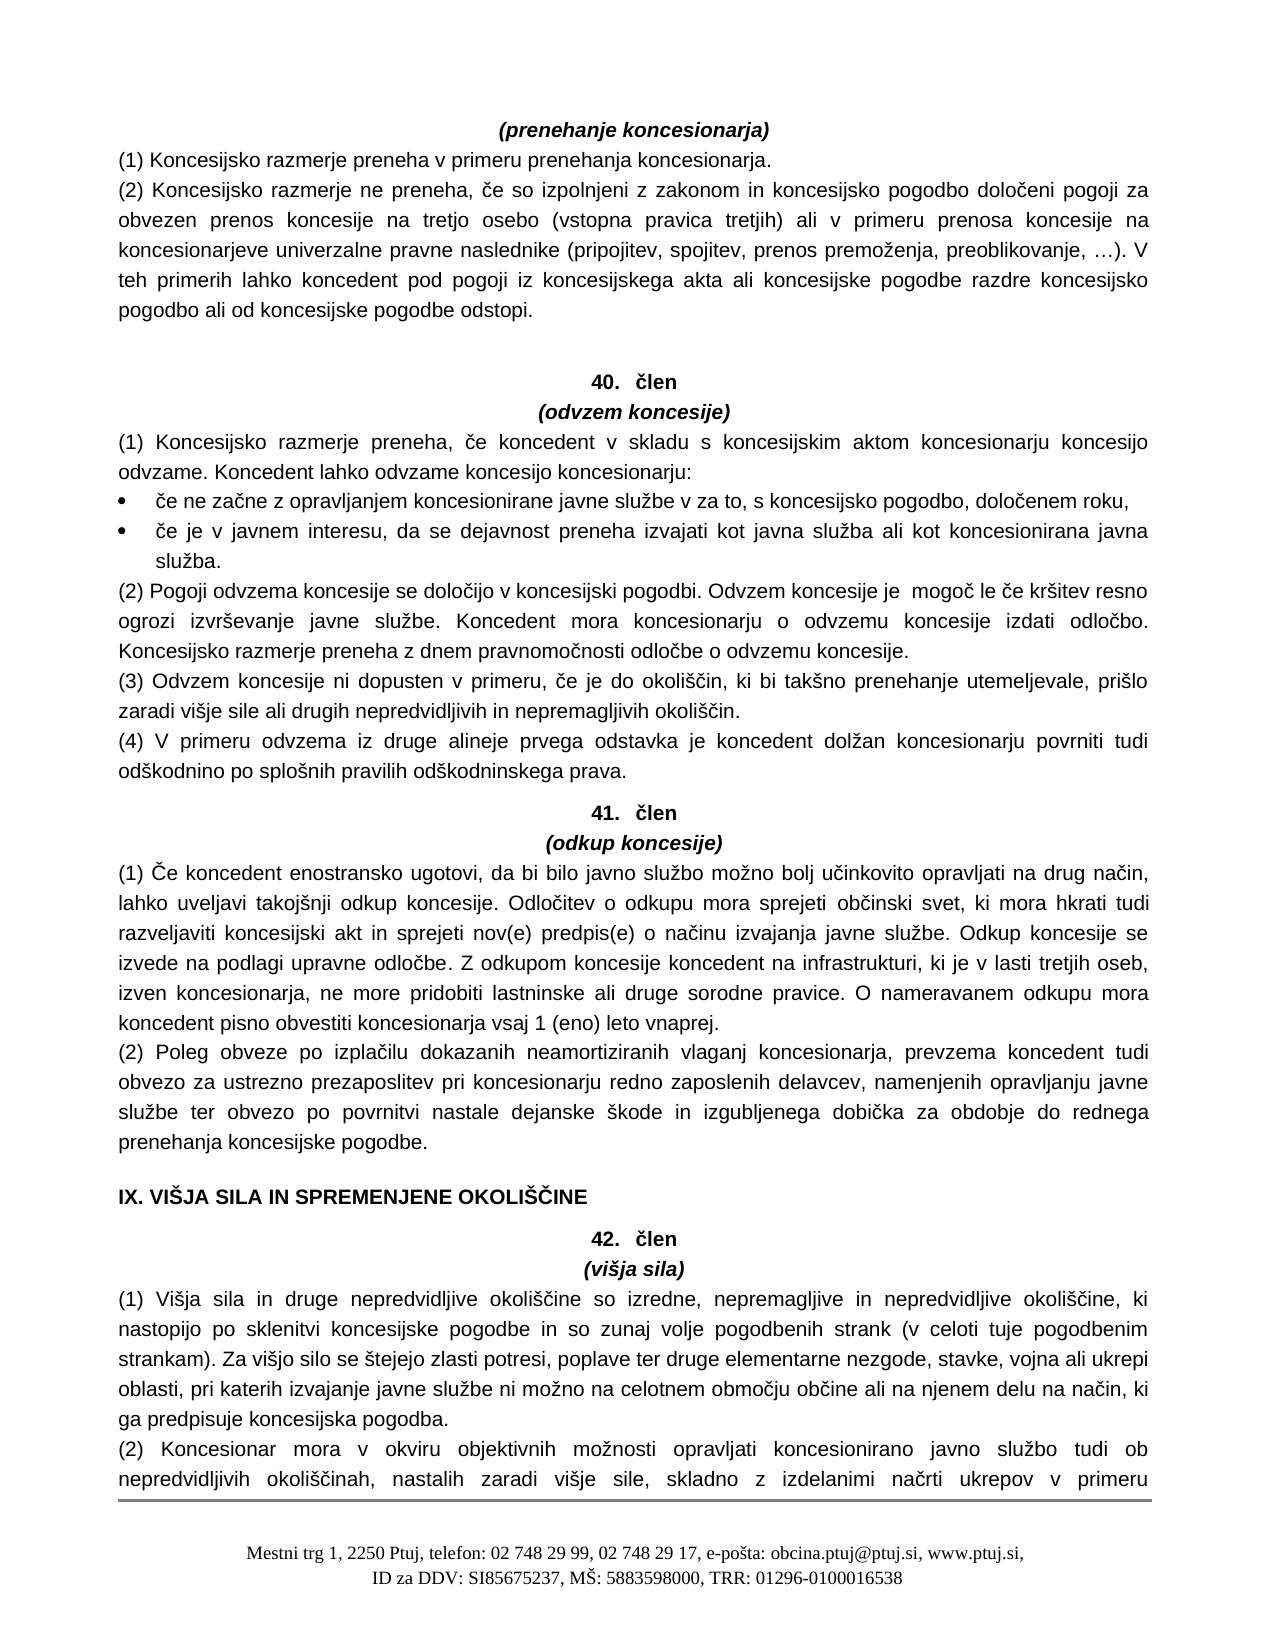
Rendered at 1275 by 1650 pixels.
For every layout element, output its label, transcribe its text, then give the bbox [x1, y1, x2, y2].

text (višja sila) [118, 1257, 1150, 1281]
text (3) Odvzem koncesije ni dopusten v primeru, če je do okoliščin, ki bi takšno prenehanje utemeljevale, prišlo zaradi višje sile ali drugih nepredvidljivih in nepremagljivih okoliščin. [118, 669, 1150, 723]
text (2) Koncesijsko razmerje ne preneha, če so izpolnjeni z zakonom in koncesijsko pogodbo določeni pogoji za obvezen prenos koncesije na tretjo osebo (vstopna pravica tretjih) ali v primeru prenosa koncesije na koncesionarjeve univerzalne pravne naslednike (pripojitev, spojitev, prenos premoženja, preoblikovanje, …). V teh primerih lahko koncedent pod pogoji iz koncesijskega akta ali koncesijske pogodbe razdre koncesijsko pogodbo ali od koncesijske pogodbe odstopi. [118, 178, 1150, 321]
text (1) Koncesijsko razmerje preneha, če koncedent v skladu s koncesijskim aktom koncesionarju koncesijo odvzame. Koncedent lahko odvzame koncesijo koncesionarju: [118, 429, 1150, 483]
text (1) Višja sila in druge nepredvidljive okoliščine so izredne, nepremagljive in nepredvidljive okoliščine, ki nastopijo po sklenitvi koncesijske pogodbe in so zunaj volje pogodbenih strank (v celoti tuje pogodbenim strankam). Za višjo silo se štejejo zlasti potresi, poplave ter druge elementarne nezgode, stavke, vojna ali ukrepi oblasti, pri katerih izvajanje javne službe ni možno na celotnem območju občine ali na njenem delu na način, ki ga predpisuje koncesijska pogodba. [118, 1287, 1150, 1431]
text (2) Pogoji odvzema koncesije se določijo v koncesijski pogodbi. Odvzem koncesije je mogoč le če kršitev resno ogrozi izvrševanje javne službe. Koncedent mora koncesionarju o odvzemu koncesije izdati odločbo. Koncesijsko razmerje preneha z dnem pravnomočnosti odločbe o odvzemu koncesije. [118, 579, 1150, 663]
text (1) Če koncedent enostransko ugotovi, da bi bilo javno službo možno bolj učinkovito opravljati na drug način, lahko uveljavi takojšnji odkup koncesije. Odločitev o odkupu mora sprejeti občinski svet, ki mora hkrati tudi razveljaviti koncesijski akt in sprejeti nov(e) predpis(e) o načinu izvajanja javne službe. Odkup koncesije se izvede na podlagi upravne odločbe. Z odkupom koncesije koncedent na infrastrukturi, ki je v lasti tretjih oseb, izven koncesionarja, ne more pridobiti lastninske ali druge sorodne pravice. O nameravanem odkupu mora koncedent pisno obvestiti koncesionarja vsaj 1 (eno) leto vnaprej. [118, 861, 1150, 1034]
text (4) V primeru odvzema iz druge alineje prvega odstavka je koncedent dolžan koncesionarju povrniti tudi odškodnino po splošnih pravilih odškodninskega prava. [118, 729, 1150, 783]
text (2) Poleg obveze po izplačilu dokazanih neamortiziranih vlaganj koncesionarja, prevzema koncedent tudi obvezo za ustrezno prezaposlitev pri koncesionarju redno zaposlenih delavcev, namenjenih opravljanju javne službe ter obvezo po povrnitvi nastale dejanske škode in izgubljenega dobička za obdobje do rednega prenehanja koncesijske pogodbe. [118, 1040, 1150, 1154]
text (1) Koncesijsko razmerje preneha v primeru prenehanja koncesionarja. [118, 148, 1150, 172]
list če ne začne z opravljanjem koncesionirane javne službe v za to, s koncesijsko pogodbo, določenem roku, [118, 489, 1150, 513]
text IX. VIŠJA SILA IN SPREMENJENE OKOLIŠČINE [118, 1185, 1150, 1209]
text (odvzem koncesije) [118, 400, 1150, 424]
list člen [118, 370, 1150, 394]
list člen [118, 801, 1150, 825]
list člen [118, 1227, 1150, 1251]
text (prenehanje koncesionarja) [118, 118, 1150, 142]
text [118, 1436, 1150, 1490]
text (odkup koncesije) [118, 831, 1150, 855]
list če je v javnem interesu, da se dejavnost preneha izvajati kot javna služba ali kot koncesionirana javna služba. [118, 519, 1150, 573]
